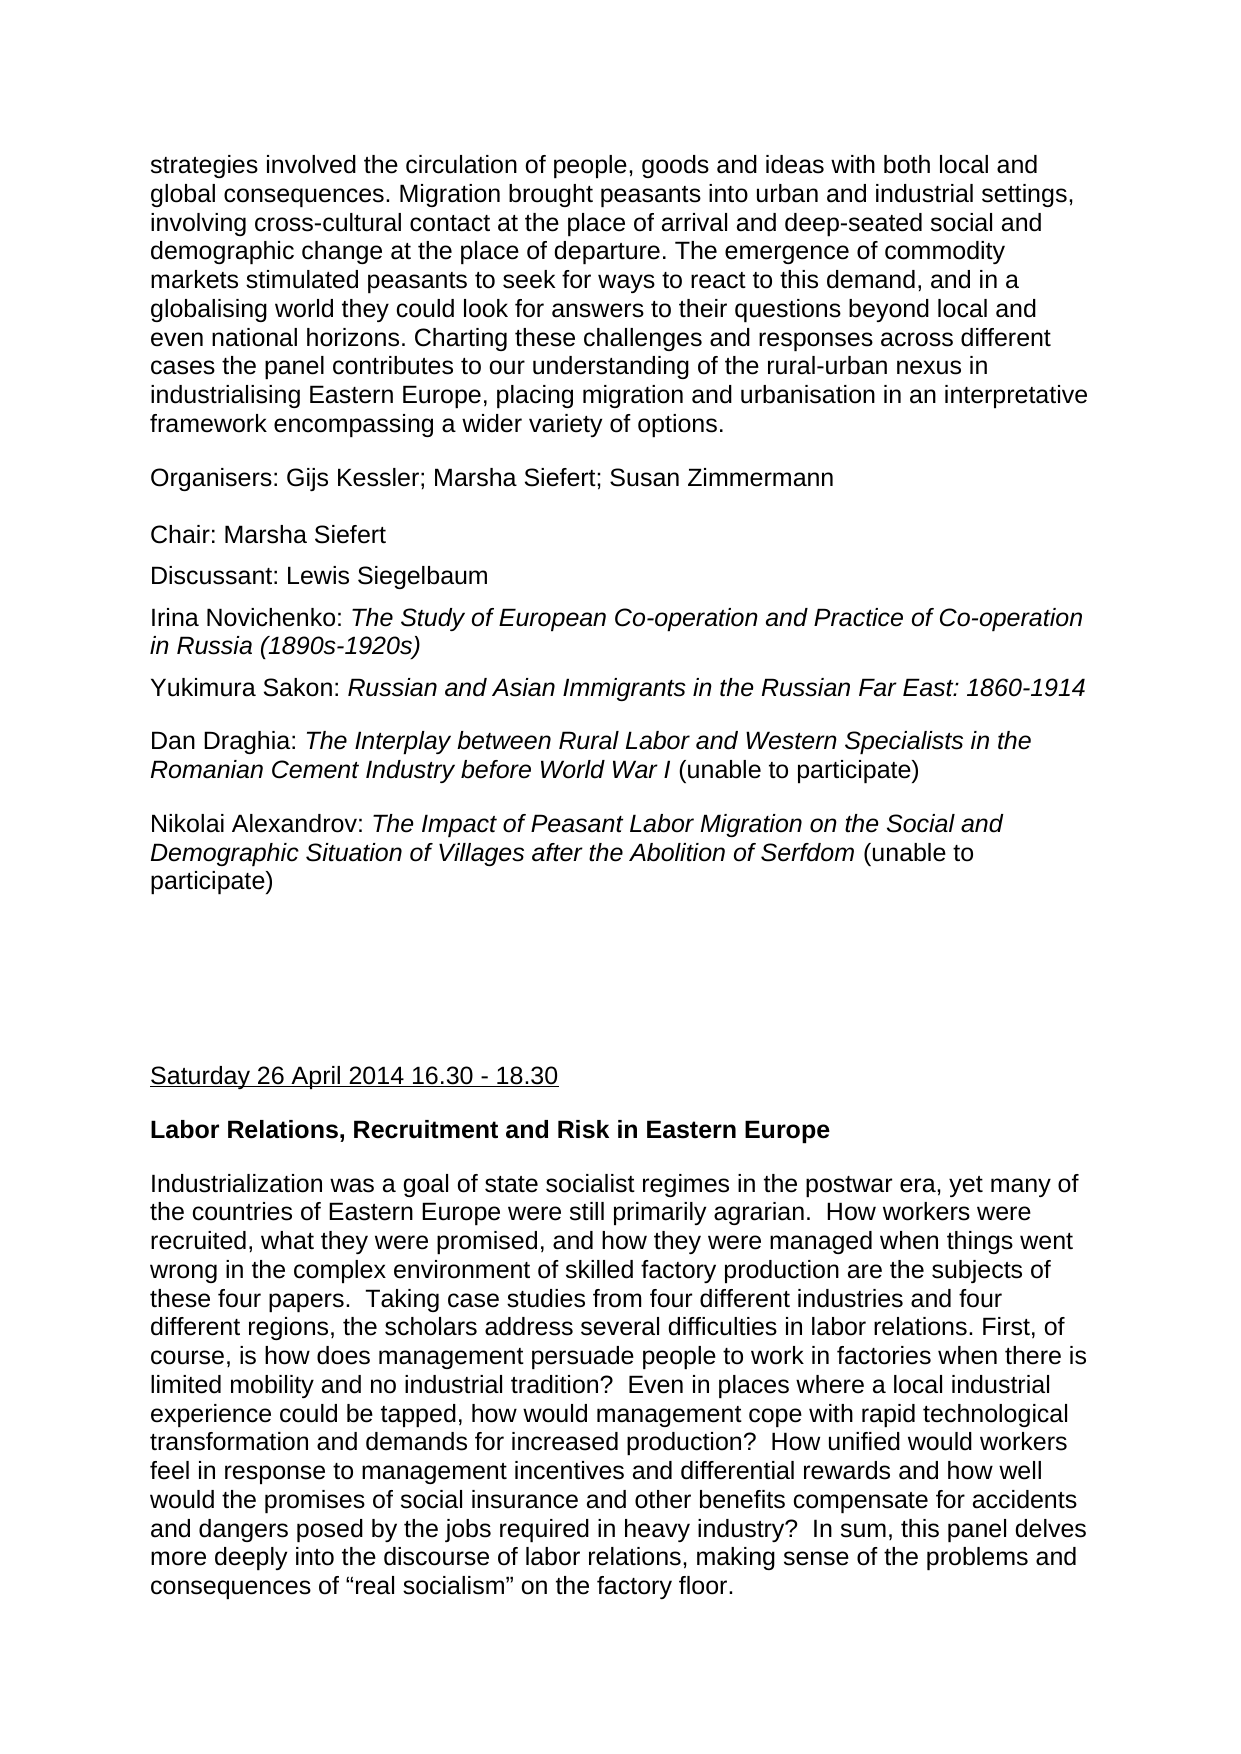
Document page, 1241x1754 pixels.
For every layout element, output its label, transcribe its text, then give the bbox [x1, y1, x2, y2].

text Labor Relations, Recruitment and Risk in Eastern Europe [150, 1115, 1090, 1143]
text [150, 150, 1090, 437]
text Dan Draghia: The Interplay between Rural Labor and Western Specialists in the Romanian Cement Industry before World War I (unable to participate) [150, 726, 1090, 784]
text Irina Novichenko: The Study of European Co-operation and Practice of Co-operation in Russia (1890s-1920s) [150, 602, 1090, 660]
text Saturday 26 April 2014 16.30 - 18.30 [150, 1061, 1090, 1090]
text Organisers: Gijs Kessler; Marsha Siefert; Susan Zimmermann [150, 462, 1090, 491]
text Yukimura Sakon: Russian and Asian Immigrants in the Russian Far East: 1860-1914 [150, 672, 1090, 701]
text Chair: Marsha Siefert [150, 520, 1090, 549]
text Industrialization was a goal of state socialist regimes in the postwar era, yet many of the countries of Eastern Europe were still primarily agrarian. How workers were recruited, what they were promised, and how they were managed when things went wrong in the complex environment of skilled factory production are the subjects of these four papers. Taking case studies from four different industries and four different regions, the scholars address several difficulties in labor relations. First, of course, is how does management persuade people to work in factories when there is limited mobility and no industrial tradition? Even in places where a local industrial experience could be tapped, how would management cope with rapid technological transformation and demands for increased production? How unified would workers feel in response to management incentives and differential rewards and how well would the promises of social insurance and other benefits compensate for accidents and dangers posed by the jobs required in heavy industry? In sum, this panel delves more deeply into the discourse of labor relations, making sense of the problems and consequences of “real socialism” on the factory floor. [150, 1168, 1090, 1600]
text Nikolai Alexandrov: The Impact of Peasant Labor Migration on the Social and Demographic Situation of Villages after the Abolition of Serfdom (unable to participate) [150, 809, 1090, 928]
text Discussant: Lewis Siegelbaum [150, 561, 1090, 590]
